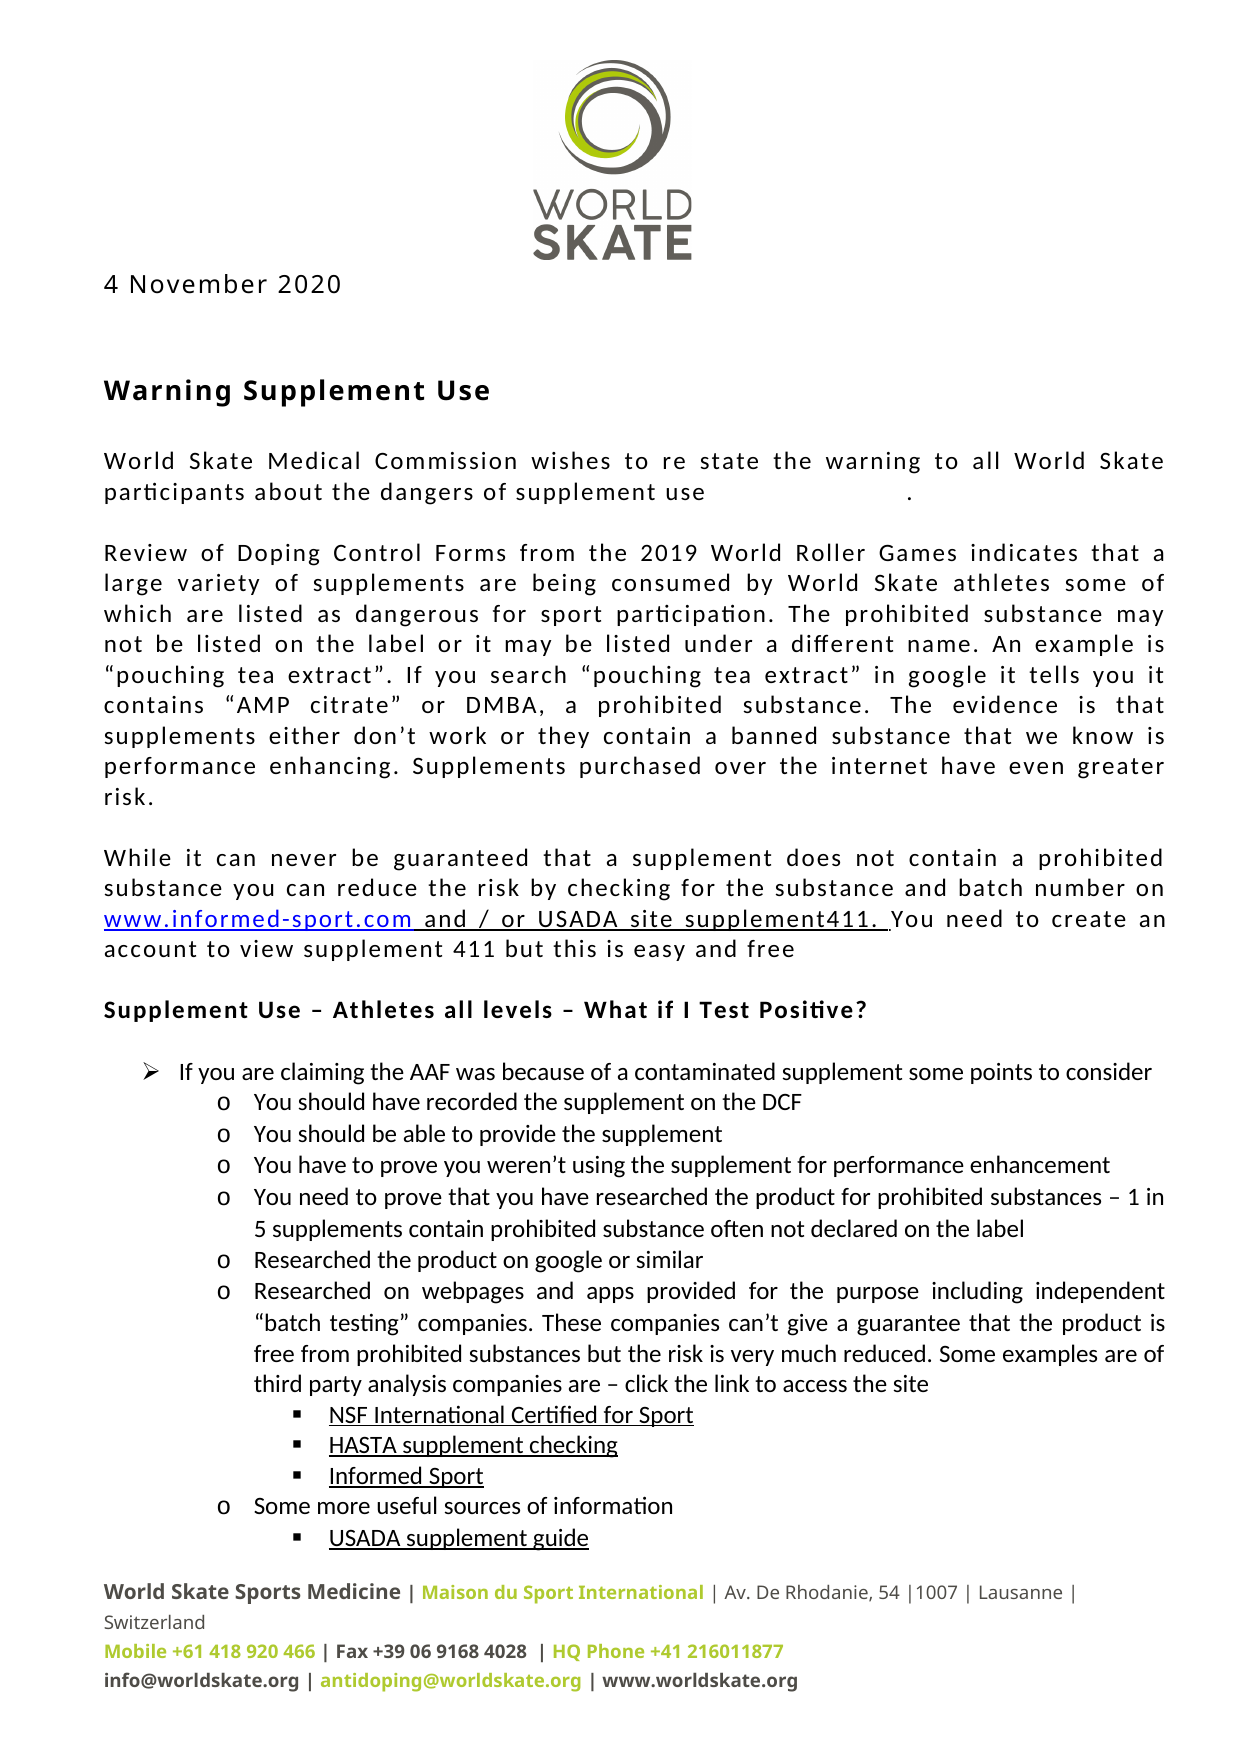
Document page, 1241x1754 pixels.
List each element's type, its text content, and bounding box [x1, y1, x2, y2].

text Supplement Use – Athletes all levels – What if I Test Positive? [103, 994, 1167, 1025]
list You should have recorded the supplement on the DCF [216, 1086, 1167, 1118]
list Informed Sport [291, 1460, 1167, 1490]
picture [533, 60, 692, 260]
text 4 November 2020 [103, 266, 1167, 301]
list You need to prove that you have researched the product for prohibited substances – 1 in 5 supplements contain prohibited substance often not declared on the label [216, 1181, 1167, 1244]
text Warning Supplement Use [103, 371, 1167, 408]
text While it can never be guaranteed that a supplement does not contain a prohibited substance you can reduce the risk by checking for the substance and batch number on www.informed-sport.com and / or USADA site supplement411. You need to create an account to view supplement 411 but this is easy and free [103, 842, 1167, 964]
list You have to prove you weren’t using the supplement for performance enhancement [216, 1150, 1167, 1181]
list HASTA supplement checking [291, 1429, 1167, 1460]
list USADA supplement guide [291, 1522, 1167, 1553]
list NSF International Certified for Sport [291, 1399, 1167, 1429]
list Some more useful sources of information [216, 1490, 1167, 1522]
text World Skate Medical Commission wishes to re state the warning to all World Skate participants about the dangers of supplement use . [103, 445, 1167, 506]
list Researched on webpages and apps provided for the purpose including independent “batch testing” companies. These companies can’t give a guarantee that the product is free from prohibited substances but the risk is very much reduced. Some examples are of third party analysis companies are – click the link to access the site [216, 1276, 1167, 1399]
list Researched the product on google or similar [216, 1244, 1167, 1276]
list If you are claiming the AAF was because of a contaminated supplement some points to consider [141, 1056, 1167, 1086]
list You should be able to provide the supplement [216, 1118, 1167, 1150]
text Review of Doping Control Forms from the 2019 World Roller Games indicates that a large variety of supplements are being consumed by World Skate athletes some of which are listed as dangerous for sport participation. The prohibited substance may not be listed on the label or it may be listed under a different name. An example is “pouching tea extract”. If you search “pouching tea extract” in google it tells you it contains “AMP citrate” or DMBA, a prohibited substance. The evidence is that supplements either don’t work or they contain a banned substance that we know is performance enhancing. Supplements purchased over the internet have even greater risk. [103, 537, 1167, 811]
